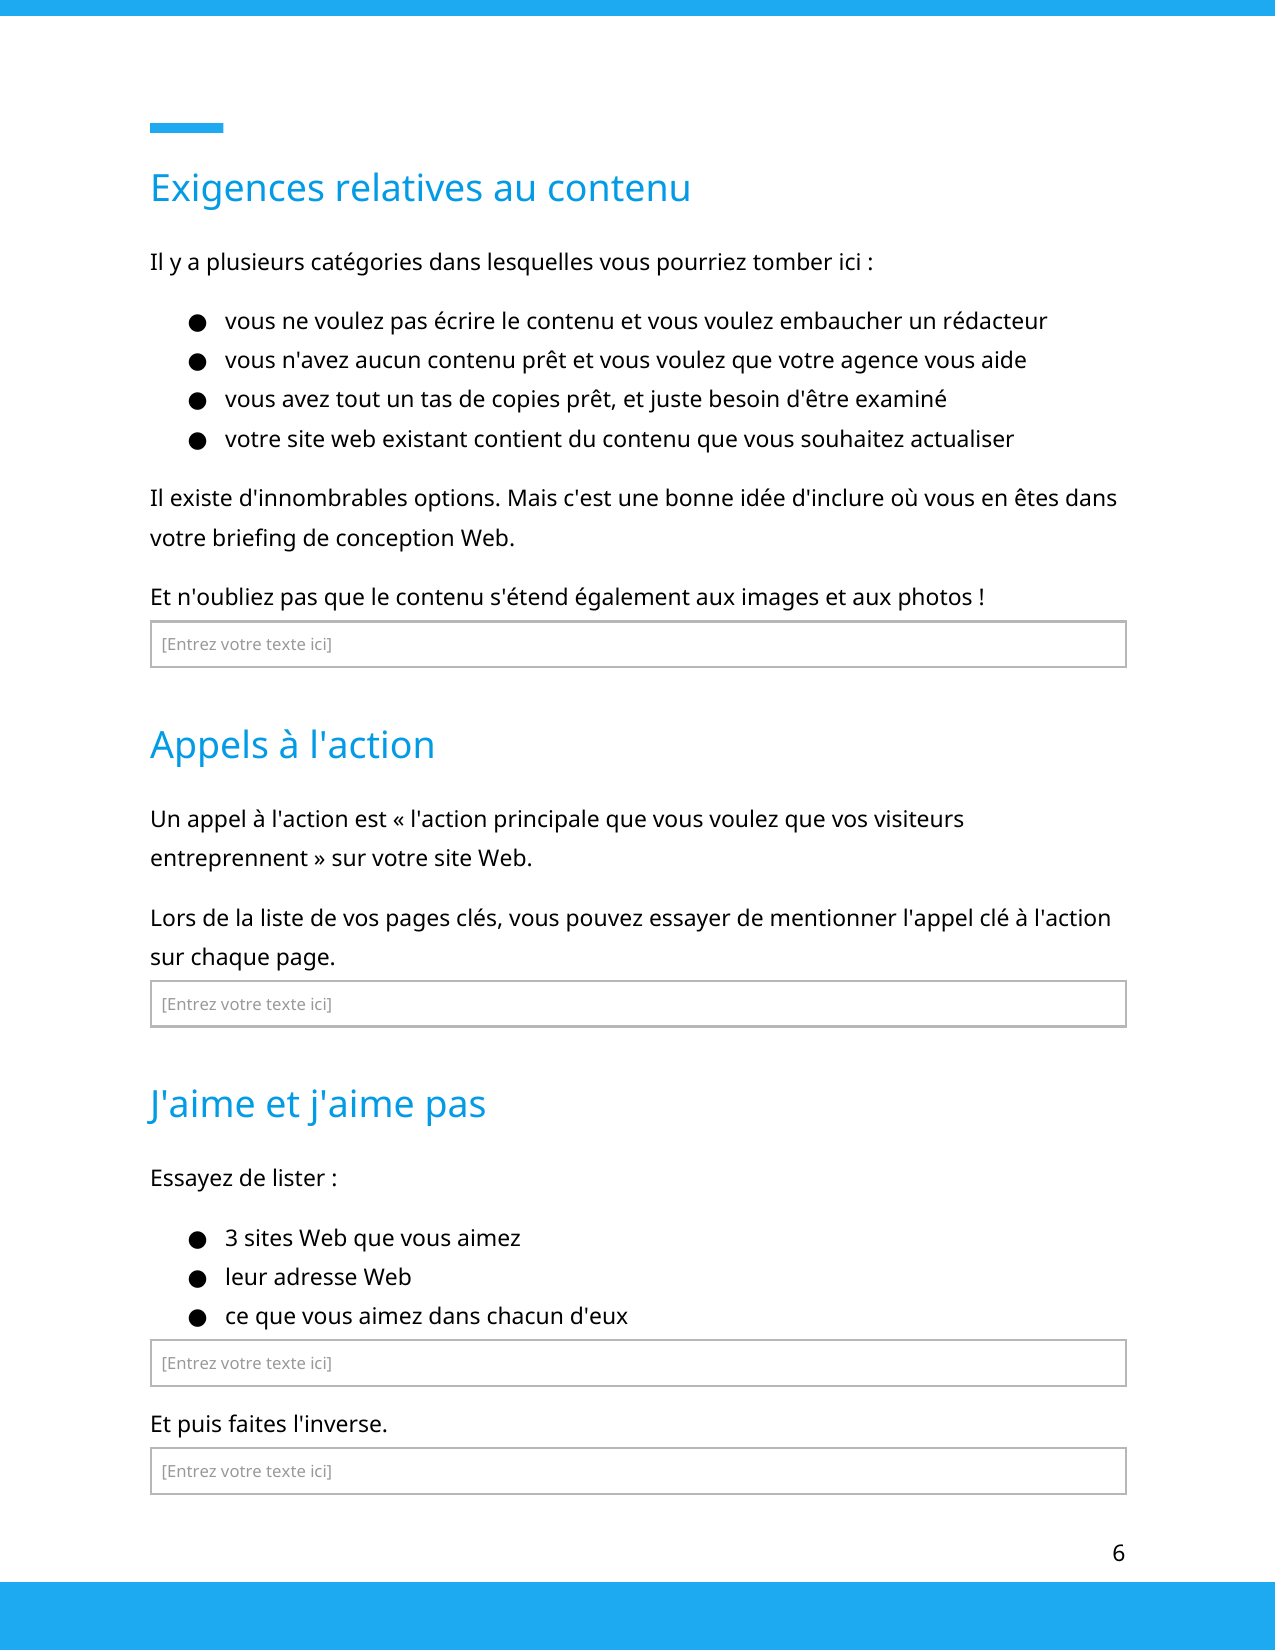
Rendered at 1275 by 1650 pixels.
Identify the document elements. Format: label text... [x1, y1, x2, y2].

table_header [Entrez votre texte ici] [152, 1449, 1125, 1492]
list ce que vous aimez dans chacun d'eux [187, 1300, 1125, 1331]
table_header [Entrez votre texte ici] [152, 1341, 1125, 1385]
subtitle Exigences relatives au contenu [150, 161, 1125, 212]
list leur adresse Web [187, 1261, 1125, 1292]
list vous n'avez aucun contenu prêt et vous voulez que votre agence vous aide [187, 344, 1125, 376]
list vous ne voulez pas écrire le contenu et vous voulez embaucher un rédacteur [187, 305, 1125, 337]
subtitle Appels à l'action [150, 718, 1125, 769]
text Essayez de lister : [150, 1162, 1125, 1193]
list vous avez tout un tas de copies prêt, et juste besoin d'être examiné [187, 383, 1125, 415]
text Il existe d'innombrables options. Mais c'est une bonne idée d'inclure où vous en êtes dans votre briefing de conception Web. [150, 482, 1125, 553]
table_header [Entrez votre texte ici] [152, 623, 1125, 666]
text Un appel à l'action est « l'action principale que vous voulez que vos visiteurs entreprennent » sur votre site Web. [150, 803, 1125, 873]
picture [0, 0, 1275, 16]
list 3 sites Web que vous aimez [187, 1222, 1125, 1253]
picture [150, 123, 224, 133]
table_header [Entrez votre texte ici] [152, 982, 1125, 1025]
text Lors de la liste de vos pages clés, vous pouvez essayer de mentionner l'appel clé à l'action sur chaque page. [150, 902, 1125, 972]
text Il y a plusieurs catégories dans lesquelles vous pourriez tomber ici : [150, 245, 1125, 277]
picture [0, 1582, 1275, 1650]
list votre site web existant contient du contenu que vous souhaitez actualiser [187, 422, 1125, 454]
subtitle J'aime et j'aime pas [150, 1077, 1125, 1128]
text Et puis faites l'inverse. [150, 1408, 1125, 1439]
text Et n'oubliez pas que le contenu s'étend également aux images et aux photos ! [150, 581, 1125, 613]
